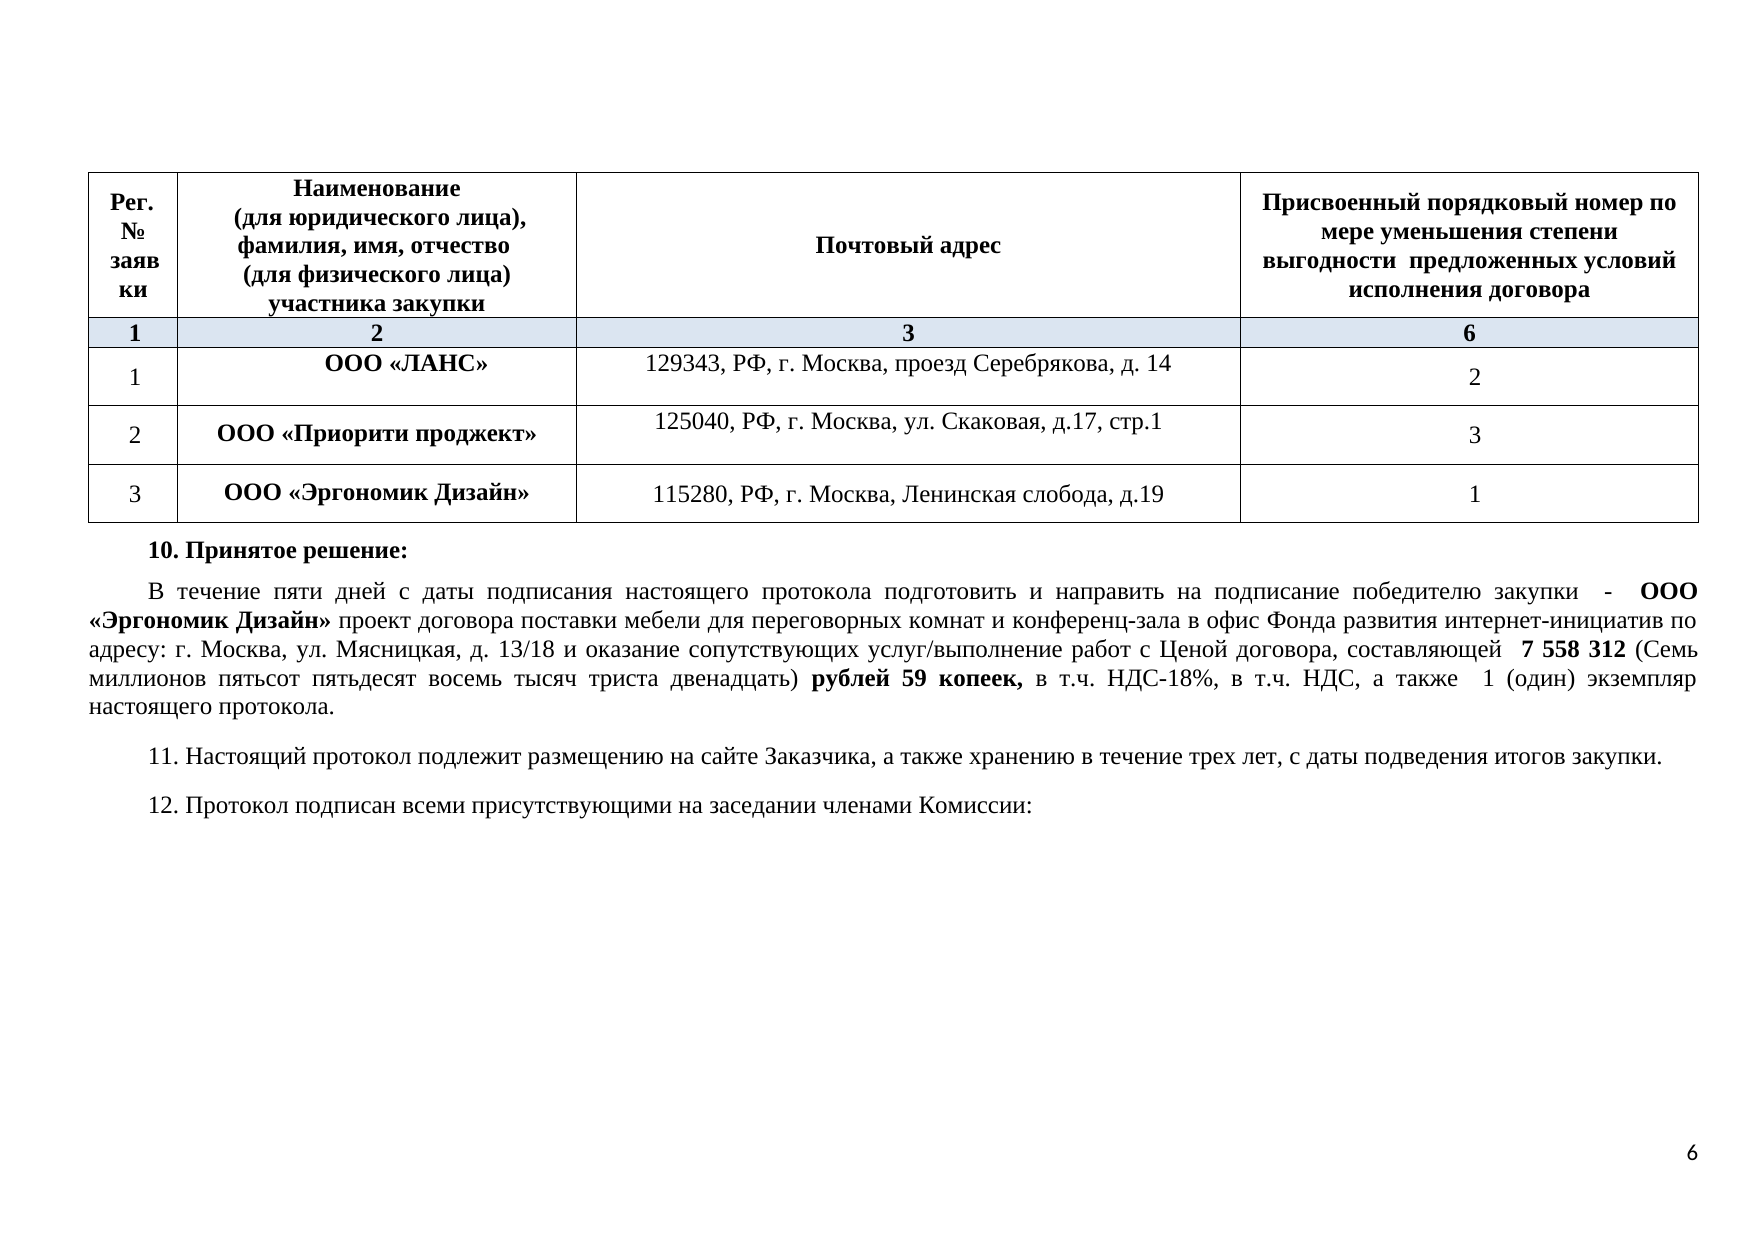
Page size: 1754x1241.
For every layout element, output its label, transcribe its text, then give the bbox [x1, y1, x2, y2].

table_header Рег. № заявки [89, 173, 177, 317]
table_cell 125040, РФ, г. Москва, ул. Скаковая, д.17, стр.1 [577, 406, 1240, 464]
text 11. Настоящий протокол подлежит размещению на сайте Заказчика, а также хранению в течение трех лет, с даты подведения итогов закупки. [89, 741, 1698, 770]
table_cell ООО «Приорити проджект» [178, 406, 576, 464]
table_cell 1 [89, 318, 177, 347]
table_cell 115280, РФ, г. Москва, Ленинская слобода, д.19 [577, 465, 1240, 522]
table_cell 3 [577, 318, 1240, 347]
table_header Почтовый адрес [577, 173, 1240, 317]
table_cell 129343, РФ, г. Москва, проезд Серебрякова, д. 14 [577, 348, 1240, 405]
table_header Присвоенный порядковый номер по мере уменьшения степени выгодности предложенных условий исполнения договора [1241, 173, 1698, 317]
table_cell 6 [1241, 318, 1698, 347]
text 10. Принятое решение: [89, 535, 1698, 564]
table_cell ООО «ЛАНС» [178, 348, 576, 405]
table_cell 3 [89, 465, 177, 522]
table_cell 1 [1241, 465, 1698, 522]
table_cell 2 [89, 406, 177, 464]
text В течение пяти дней с даты подписания настоящего протокола подготовить и направить на подписание победителю закупки - ООО «Эргономик Дизайн» проект договора поставки мебели для переговорных комнат и конференц-зала в офис Фонда развития интернет-инициатив по адресу: г. Москва, ул. Мясницкая, д. 13/18 и оказание сопутствующих услуг/выполнение работ с Ценой договора, составляющей 7 558 312 (Семь миллионов пятьсот пятьдесят восемь тысяч триста двенадцать) рублей 59 копеек, в т.ч. НДС-18%, в т.ч. НДС, а также 1 (один) экземпляр настоящего протокола. [89, 576, 1698, 720]
table_cell 2 [178, 318, 576, 347]
table_header Наименование (для юридического лица), фамилия, имя, отчество (для физического лица) участника закупки [178, 173, 576, 317]
text 12. Протокол подписан всеми присутствующими на заседании членами Комиссии: [89, 791, 1698, 819]
table_cell 2 [1241, 348, 1698, 405]
table_cell 3 [1241, 406, 1698, 464]
table_cell ООО «Эргономик Дизайн» [178, 465, 576, 522]
table_cell 1 [89, 348, 177, 405]
